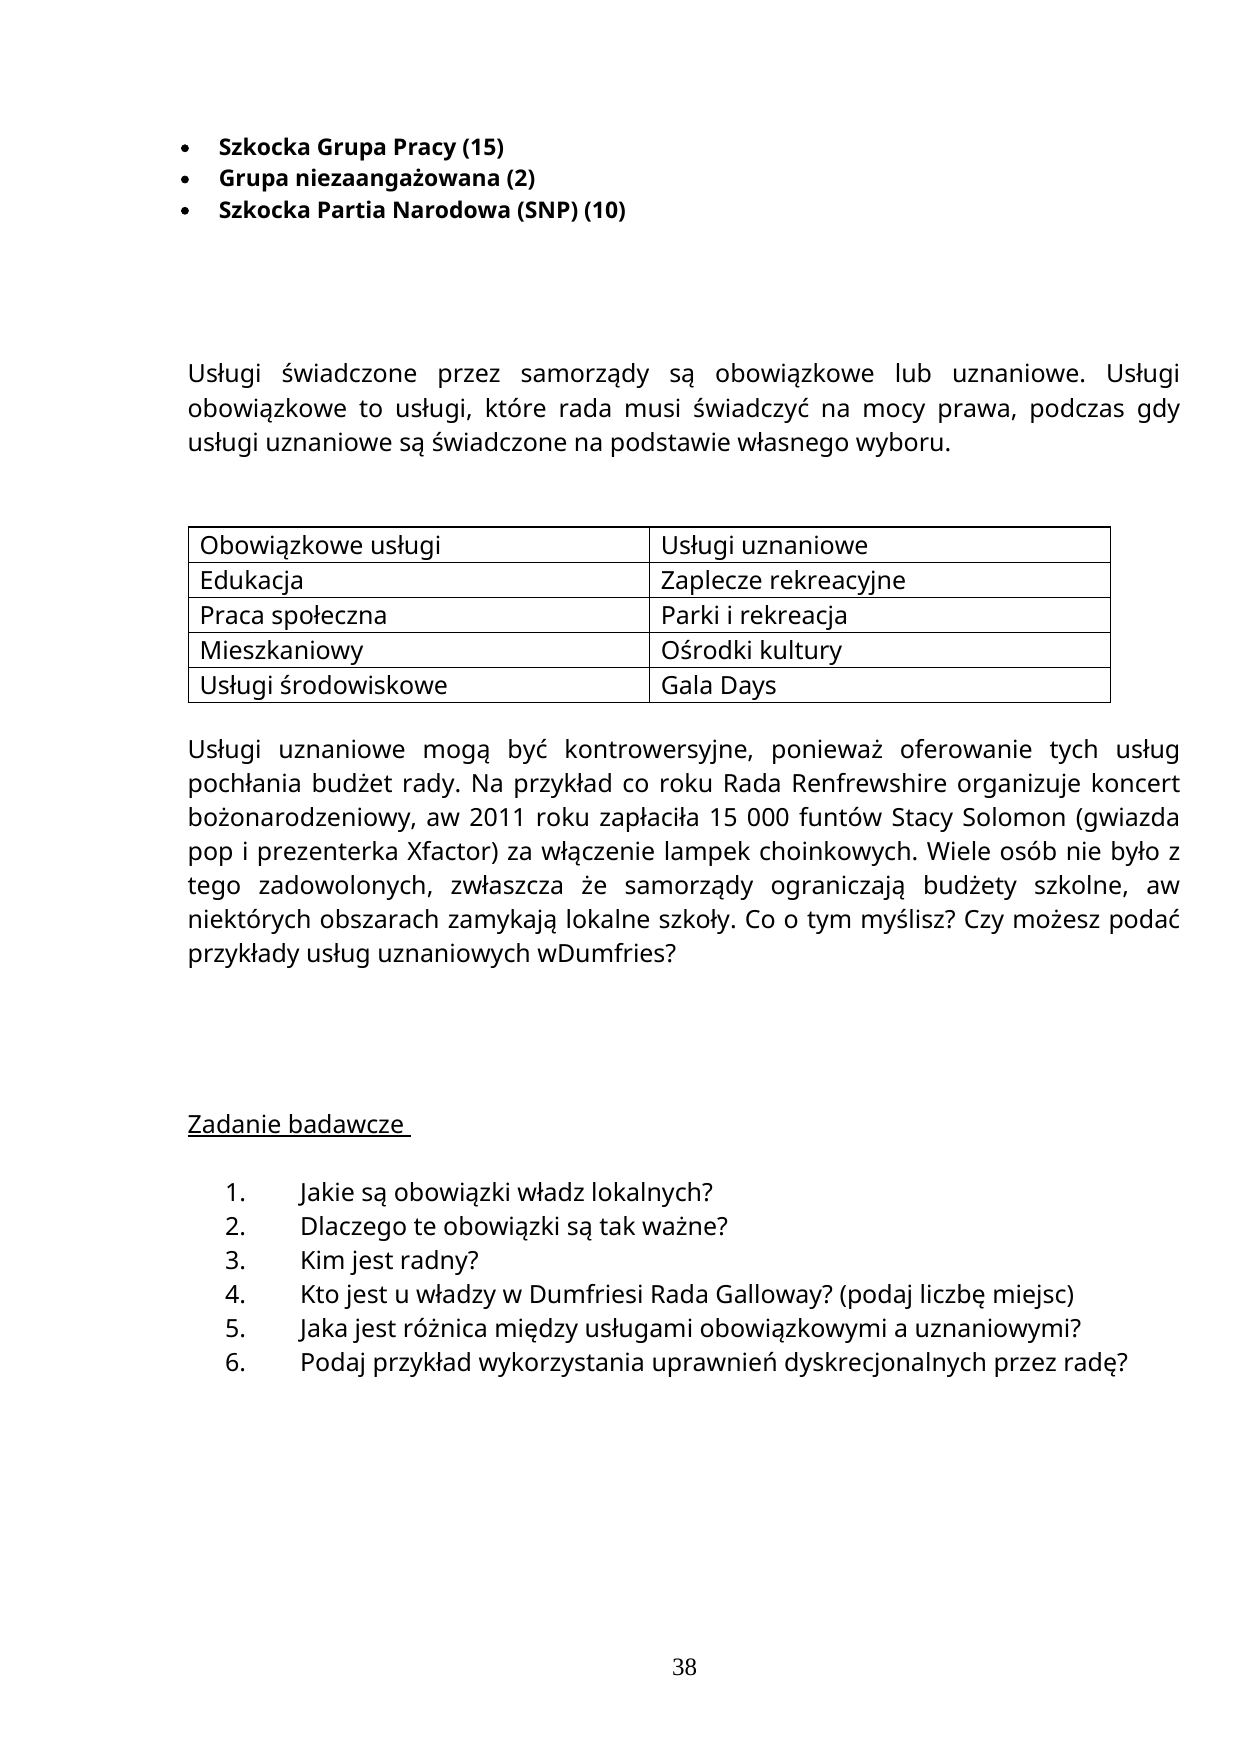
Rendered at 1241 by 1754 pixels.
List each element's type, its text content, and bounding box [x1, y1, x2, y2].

table_cell Praca społeczna [189, 598, 649, 632]
text Usługi uznaniowe mogą być kontrowersyjne, ponieważ oferowanie tych usług pochłania budżet rady. Na przykład co roku Rada Renfrewshire organizuje koncert bożonarodzeniowy, aw 2011 roku zapłaciła 15 000 funtów Stacy Solomon (gwiazda pop i prezenterka Xfactor) za włączenie lampek choinkowych. Wiele osób nie było z tego zadowolonych, zwłaszcza że samorządy ograniczają budżety szkolne, aw niektórych obszarach zamykają lokalne szkoły. Co o tym myślisz? Czy możesz podać przykłady usług uznaniowych w? [187, 732, 1181, 970]
list Jakie są obowiązki władz lokalnych? [225, 1174, 1181, 1209]
table_cell Usługi środowiskowe [189, 668, 649, 702]
list Szkocka Partia Narodowa (SNP) (10) [181, 193, 1181, 225]
text Usługi świadczone przez samorządy są obowiązkowe lub uznaniowe. Usługi obowiązkowe to usługi, które rada musi świadczyć na mocy prawa, podczas gdy usługi uznaniowe są świadczone na podstawie własnego wyboru. [187, 356, 1181, 458]
list Jaka jest różnica między usługami obowiązkowymi a uznaniowymi? [225, 1311, 1181, 1345]
text Zadanie badawcze [187, 1106, 1181, 1141]
list Podaj przykład wykorzystania uprawnień dyskrecjonalnych przez radę? [225, 1345, 1181, 1379]
list Kim jest radny? [225, 1243, 1181, 1277]
list Dlaczego te obowiązki są tak ważne? [225, 1209, 1181, 1243]
table_cell Parki i rekreacja [650, 598, 1110, 632]
table_cell Ośrodki kultury [650, 633, 1110, 667]
table_header Obowiązkowe usługi [189, 528, 649, 562]
table_cell Edukacja [189, 563, 649, 597]
table_header Usługi uznaniowe [650, 528, 1110, 562]
table_cell Mieszkaniowy [189, 633, 649, 667]
table_cell Gala Days [650, 668, 1110, 702]
list Grupa niezaangażowana (2) [181, 162, 1181, 193]
list Szkocka Grupa Pracy (15) [181, 131, 1181, 162]
list Kto jest u władzy w i Rada Galloway? (podaj liczbę miejsc) [225, 1277, 1181, 1311]
table_cell Zaplecze rekreacyjne [650, 563, 1110, 597]
